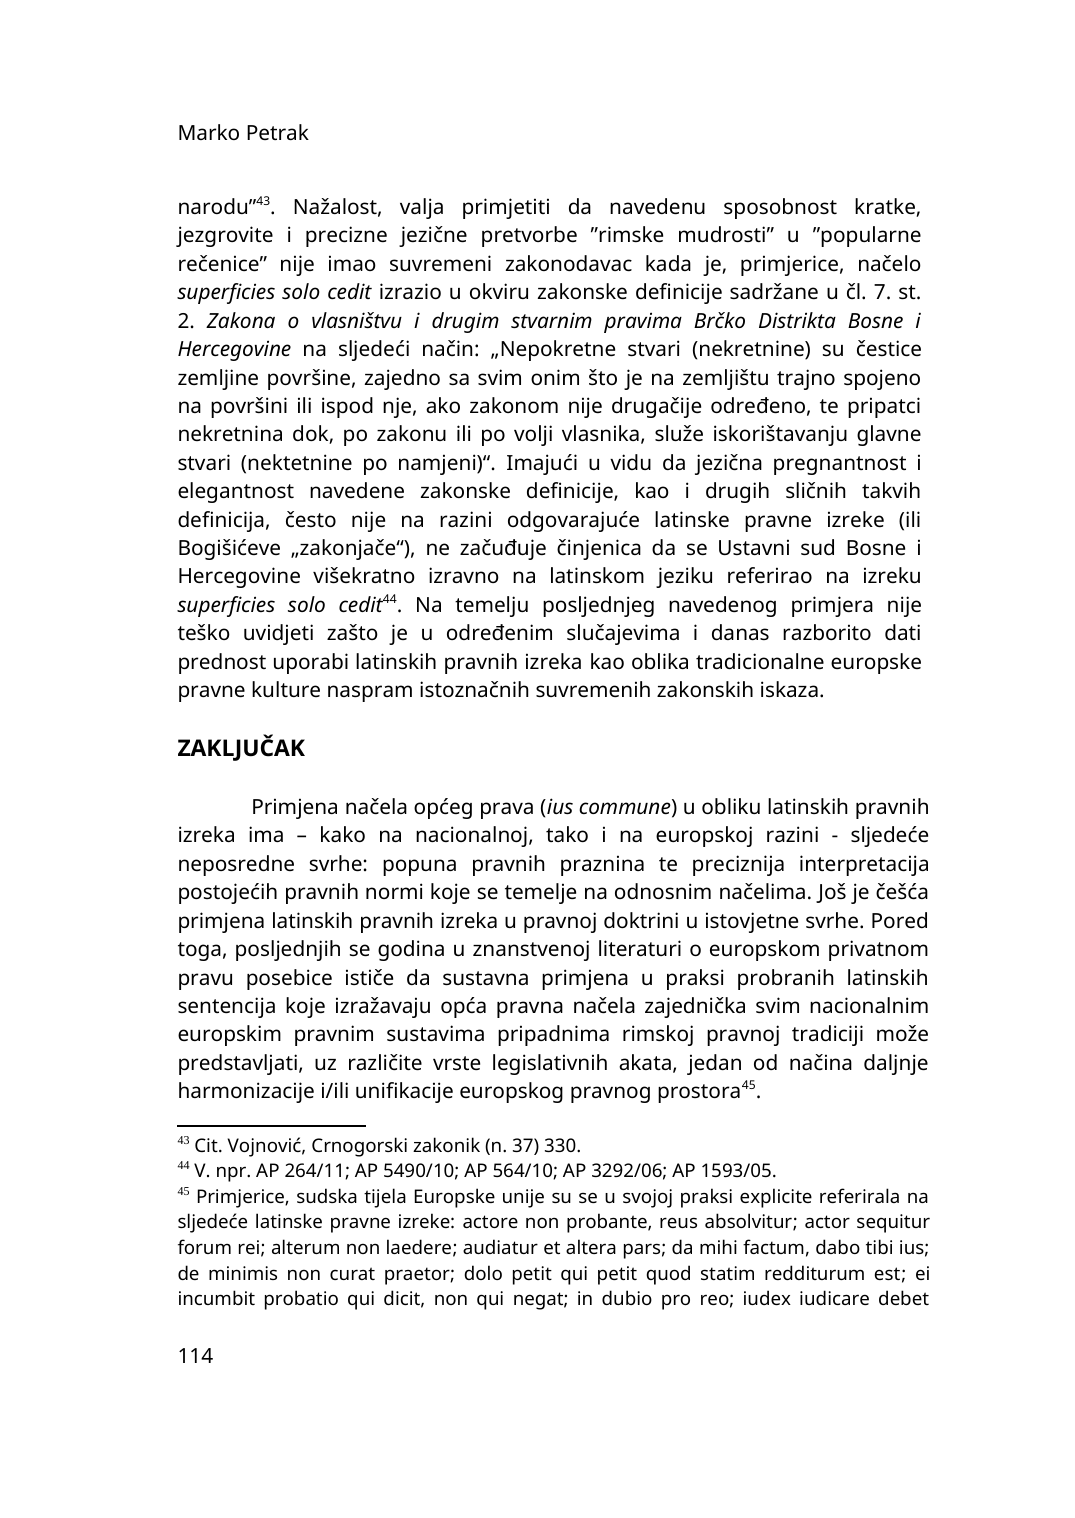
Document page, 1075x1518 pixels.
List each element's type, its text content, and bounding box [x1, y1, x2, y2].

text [177, 192, 922, 704]
text ZAKLJUČAK [177, 732, 922, 763]
text Primjena načela općeg prava (ius commune) u obliku latinskih pravnih izreka ima – kako na nacionalnoj, tako i na europskoj razini - sljedeće neposredne svrhe: popuna pravnih praznina te preciznija interpretacija postojećih pravnih normi koje se temelje na odnosnim načelima. Još je češća primjena latinskih pravnih izreka u pravnoj doktrini u istovjetne svrhe. Pored toga, posljednjih se godina u znanstvenoj literaturi o europskom privatnom pravu posebice ističe da sustavna primjena u praksi probranih latinskih sentencija koje izražavaju opća pravna načela zajednička svim nacionalnim europskim pravnim sustavima pripadnima rimskoj pravnoj tradiciji može predstavljati, uz različite vrste legislativnih akata, jedan od načina daljnje harmonizacije i/ili unifikacije europskog pravnog prostora. [177, 792, 930, 1105]
